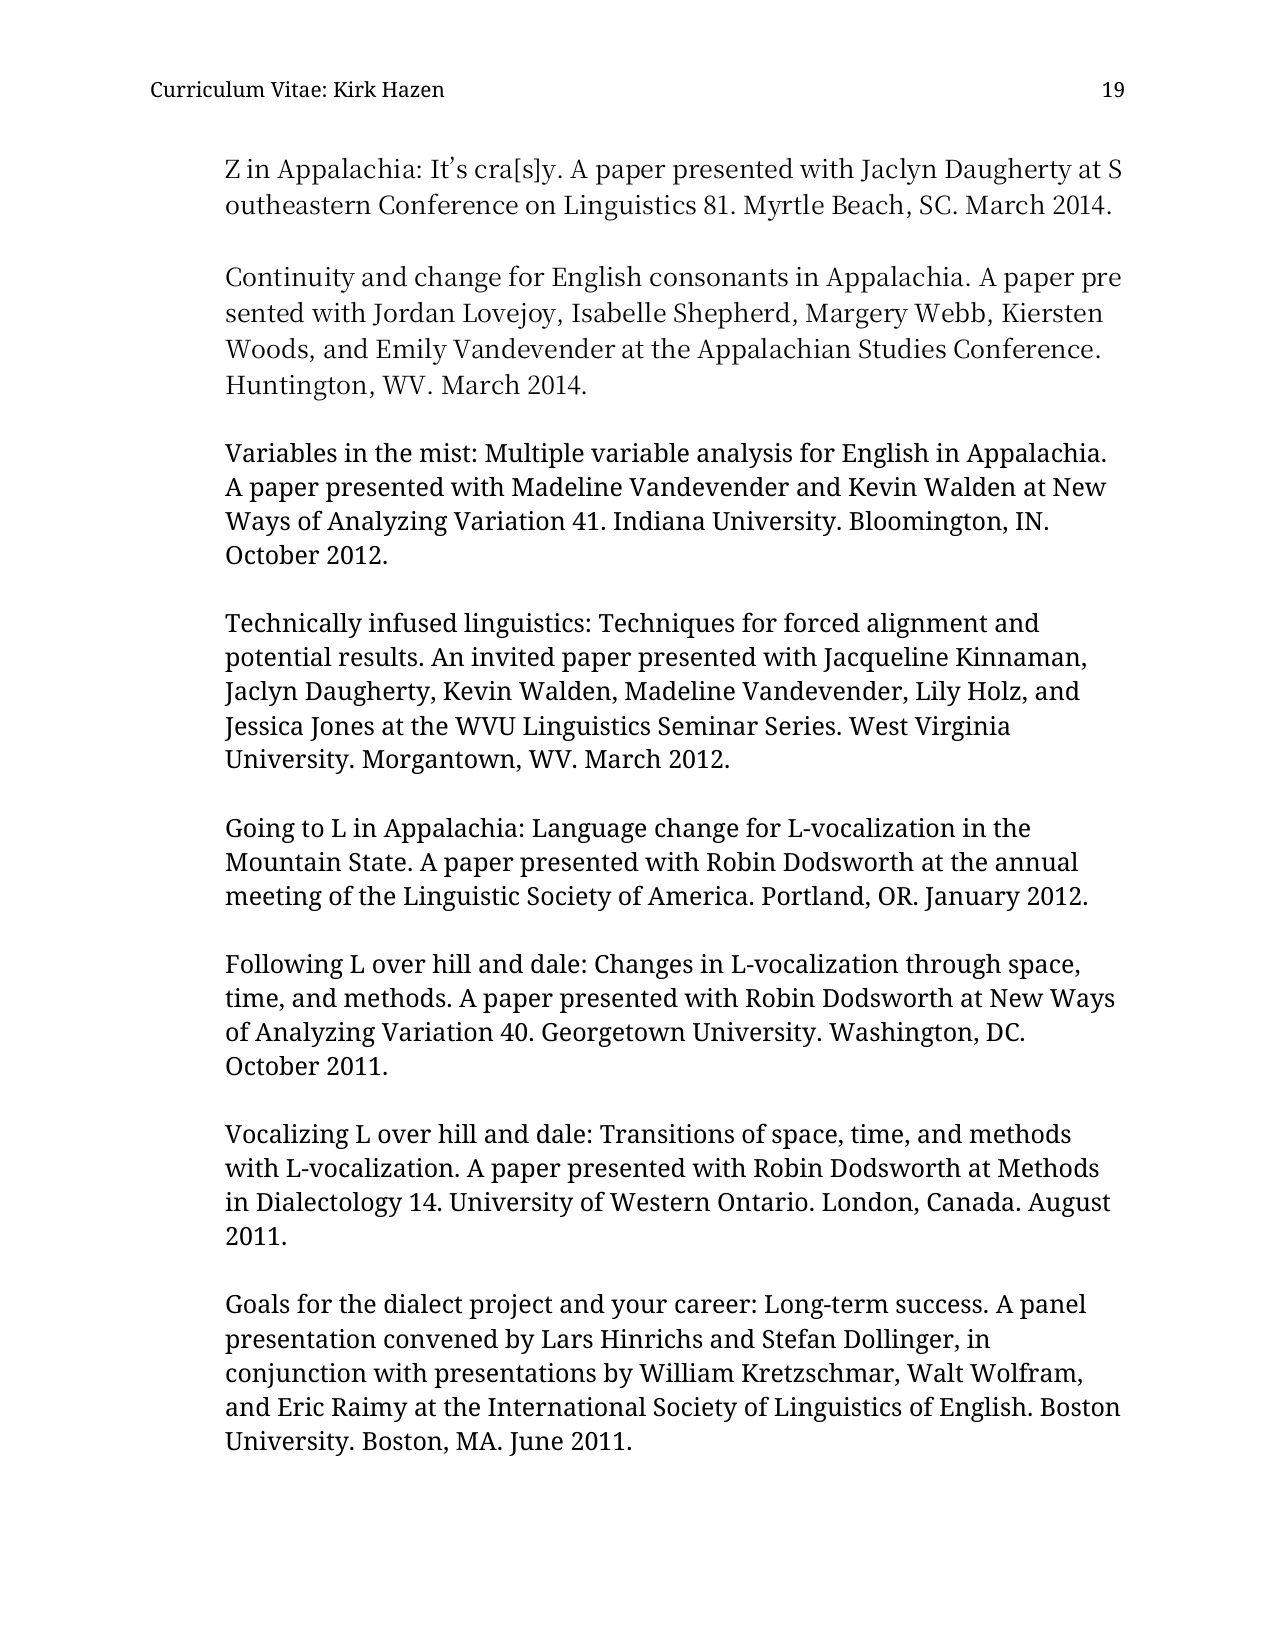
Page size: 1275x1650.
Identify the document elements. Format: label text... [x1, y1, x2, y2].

text Variables in the mist: Multiple variable analysis for English in Appalachia. A paper presented with Madeline Vandevender and Kevin Walden at New Ways of Analyzing Variation 41. Indiana University. Bloomington, IN. October 2012. [225, 436, 1125, 572]
text Continuity and change for English consonants in Appalachia. A paper presented with Jordan Lovejoy, Isabelle Shepherd, Margery Webb, Kiersten Woods, and Emily Vandevender at the Appalachian Studies Conference. Huntington, WV. March 2014. [225, 258, 1125, 402]
text Technically infused linguistics: Techniques for forced alignment and potential results. An invited paper presented with Jacqueline Kinnaman, Jaclyn Daugherty, Kevin Walden, Madeline Vandevender, Lily Holz, and Jessica Jones at the WVU Linguistics Seminar Series. West Virginia University. Morgantown, WV. March 2012. [225, 606, 1125, 776]
text Going to L in Appalachia: Language change for L-vocalization in the Mountain State. A paper presented with Robin Dodsworth at the annual meeting of the Linguistic Society of America. Portland, OR. January 2012. [225, 810, 1125, 912]
text Following L over hill and dale: Changes in L-vocalization through space, time, and methods. A paper presented with Robin Dodsworth at New Ways of Analyzing Variation 40. Georgetown University. Washington, DC. October 2011. [225, 947, 1125, 1083]
text Vocalizing L over hill and dale: Transitions of space, time, and methods with L-vocalization. A paper presented with Robin Dodsworth at Methods in Dialectology 14. University of Western Ontario. London, Canada. August 2011. [225, 1117, 1125, 1253]
text Goals for the dialect project and your career: Long-term success. A panel presentation convened by Lars Hinrichs and Stefan Dollinger, in conjunction with presentations by William Kretzschmar, Walt Wolfram, and Eric Raimy at the International Society of Linguistics of English. Boston University. Boston, MA. June 2011. [225, 1287, 1125, 1457]
text Z in Appalachia: It’s cra[s]y. A paper presented with Jaclyn Daugherty at Southeastern Conference on Linguistics 81. Myrtle Beach, SC. March 2014. [225, 150, 1125, 222]
